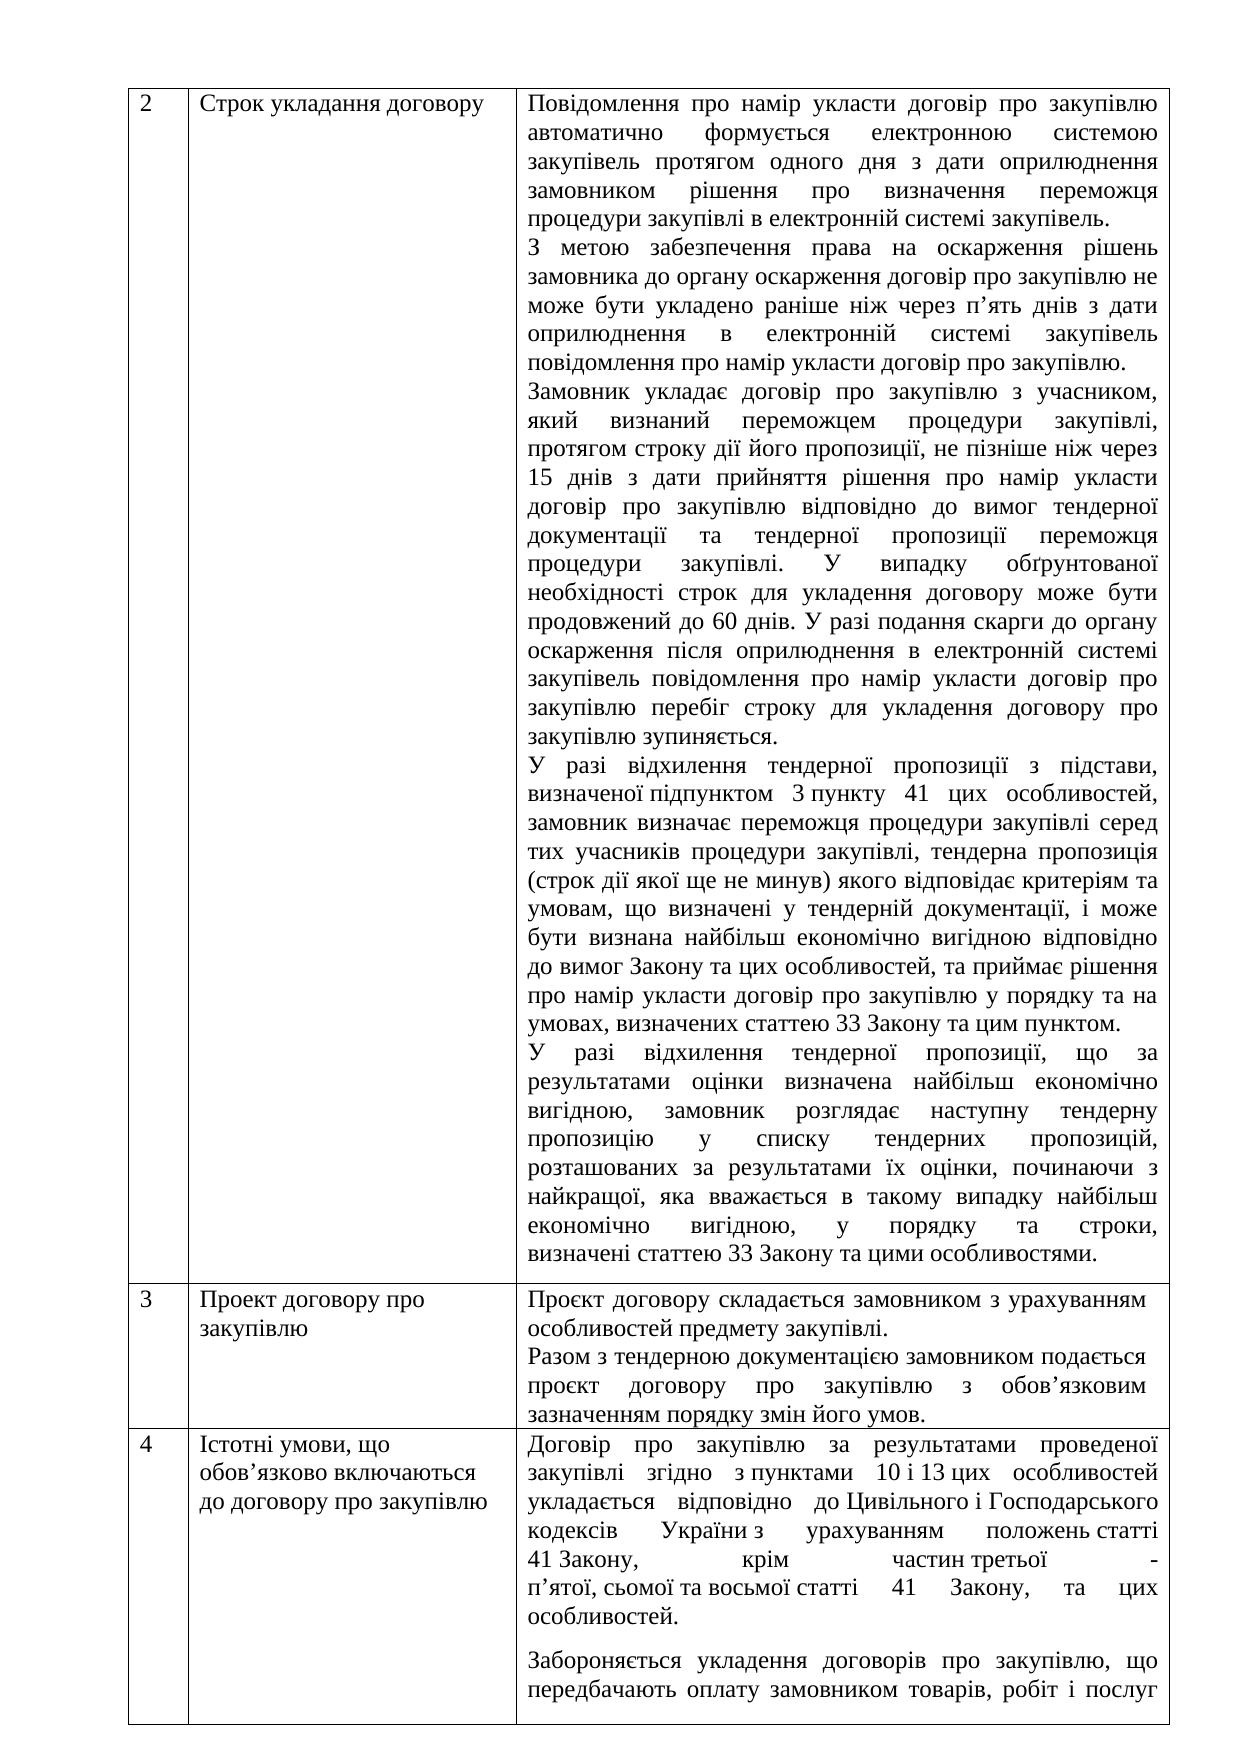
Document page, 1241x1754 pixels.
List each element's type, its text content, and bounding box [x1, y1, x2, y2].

table_cell 2 [129, 89, 188, 1283]
table_cell Строк укладання договору [189, 89, 516, 1283]
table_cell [189, 1429, 516, 1724]
table_cell 4 [129, 1429, 188, 1724]
table_cell Проект договору про закупівлю [189, 1284, 516, 1428]
table_cell Повідомлення про намір укласти договір про закупівлю автоматично формується електронною системою закупівель протягом одного дня з дати оприлюднення замовником рішення про визначення переможця процедури закупівлі в електронній системі закупівель. З метою забезпечення права на оскарження рішень замовника до органу оскарження договір про закупівлю не може бути укладено раніше ніж через п’ять днів з дати оприлюднення в електронній системі закупівель повідомлення про намір укласти договір про закупівлю. Замовник укладає договір про закупівлю з учасником, який визнаний переможцем процедури закупівлі, протягом строку дії його пропозиції, не пізніше ніж через 15 днів з дати прийняття рішення про намір укласти договір про закупівлю відповідно до вимог тендерної документації та тендерної пропозиції переможця процедури закупівлі. У випадку обґрунтованої необхідності строк для укладення договору може бути продовжений до 60 днів. У разі подання скарги до органу оскарження після оприлюднення в електронній системі закупівель повідомлення про намір укласти договір про закупівлю перебіг строку для укладення договору про закупівлю зупиняється. У разі відхилення тендерної пропозиції з підстави, визначеної підпунктом 3 пункту 41 цих особливостей, замовник визначає переможця процедури закупівлі серед тих учасників процедури закупівлі, тендерна пропозиція (строк дії якої ще не минув) якого відповідає критеріям та умовам, що визначені у тендерній документації, і може бути визнана найбільш економічно вигідною відповідно до вимог Закону та цих особливостей, та приймає рішення про намір укласти договір про закупівлю у порядку та на умовах, визначених статтею 33 Закону та цим пунктом. У разі відхилення тендерної пропозиції, що за результатами оцінки визначена найбільш економічно вигідною, замовник розглядає наступну тендерну пропозицію у списку тендерних пропозицій, розташованих за результатами їх оцінки, починаючи з найкращої, яка вважається в такому випадку найбільш економічно вигідною, у порядку та строки, визначені статтею 33 Закону та цими особливостями. [517, 89, 1169, 1283]
table_cell 3 [129, 1284, 188, 1428]
table_cell Проєкт договору складається замовником з урахуванням особливостей предмету закупівлі. Разом з тендерною документацією замовником подається проєкт договору про закупівлю з обов’язковим зазначенням порядку змін його умов. [517, 1284, 1169, 1428]
